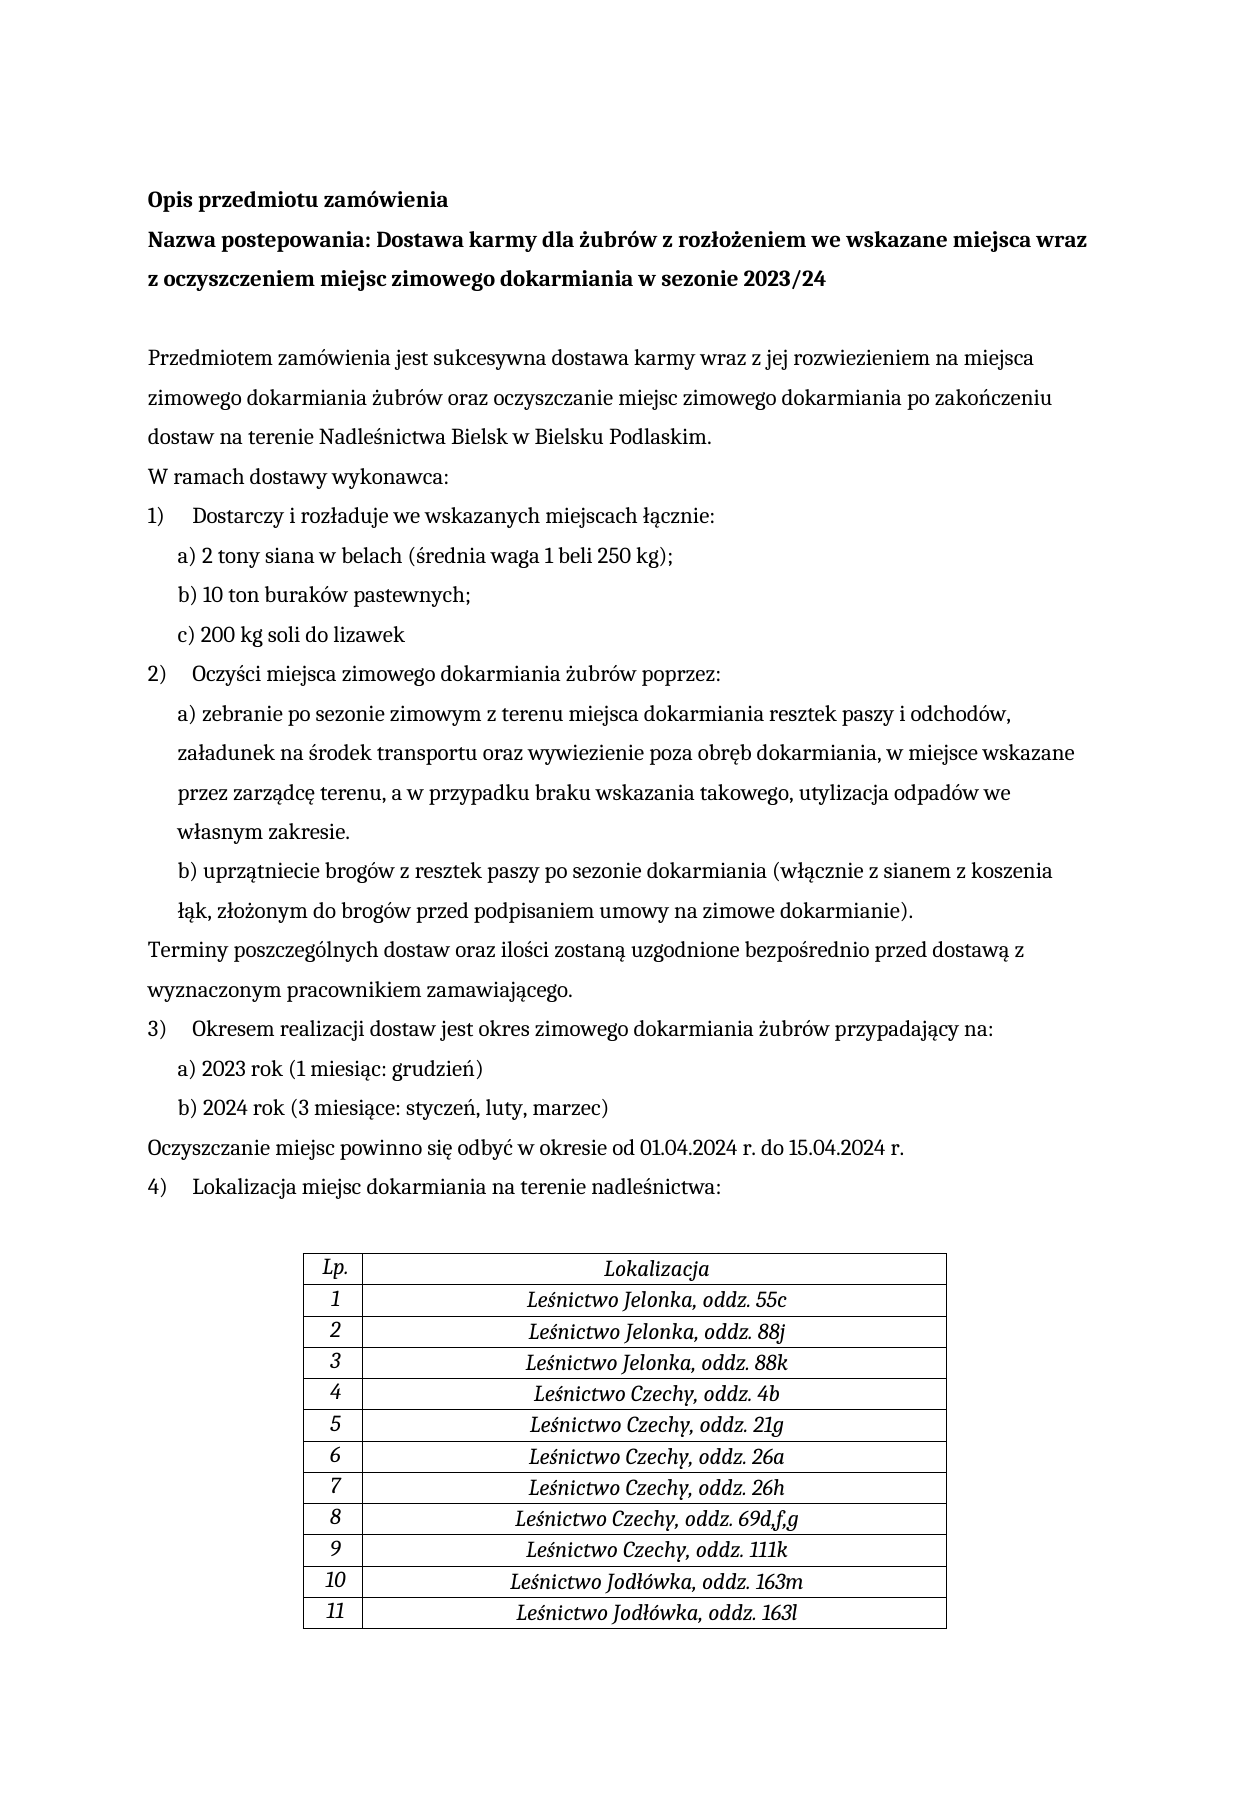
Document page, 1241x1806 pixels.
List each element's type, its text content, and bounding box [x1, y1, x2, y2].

text Oczyszczanie miejsc powinno się odbyć w okresie od 01.04.2024 r. do 15.04.2024 r. [148, 1134, 1093, 1161]
table_cell Leśnictwo Jodłówka, oddz. 163l [363, 1598, 946, 1628]
table_cell 11 [304, 1598, 362, 1628]
text 2) Oczyści miejsca zimowego dokarmiania żubrów poprzez: [148, 661, 1093, 687]
table_cell Leśnictwo Czechy, oddz. 4b [363, 1379, 946, 1409]
text c) 200 kg soli do lizawek [148, 621, 1093, 648]
table_cell 4 [304, 1379, 362, 1409]
table_cell Leśnictwo Czechy, oddz. 26a [363, 1442, 946, 1472]
table_cell Leśnictwo Czechy, oddz. 26h [363, 1473, 946, 1503]
table_cell Leśnictwo Jelonka, oddz. 88k [363, 1348, 946, 1378]
table_cell Leśnictwo Czechy, oddz. 111k [363, 1535, 946, 1566]
table_header Lp. [304, 1254, 362, 1284]
text a) zebranie po sezonie zimowym z terenu miejsca dokarmiania resztek paszy i odchodów, załadunek na środek transportu oraz wywiezienie poza obręb dokarmiania, w miejsce wskazane przez zarządcę terenu, a w przypadku braku wskazania takowego, utylizacja odpadów we własnym zakresie. [177, 700, 1093, 845]
table_cell 6 [304, 1442, 362, 1472]
table_cell 8 [304, 1504, 362, 1534]
table_cell Leśnictwo Jodłówka, oddz. 163m [363, 1567, 946, 1597]
text b) 2024 rok (3 miesiące: styczeń, luty, marzec) [177, 1095, 1093, 1121]
text W ramach dostawy wykonawca: [148, 463, 1093, 490]
text 3) Okresem realizacji dostaw jest okres zimowego dokarmiania żubrów przypadający na: [148, 1016, 1093, 1042]
table_cell Leśnictwo Czechy, oddz. 69d,f,g [363, 1504, 946, 1534]
table_cell 7 [304, 1473, 362, 1503]
table_cell 3 [304, 1348, 362, 1378]
text Terminy poszczególnych dostaw oraz ilości zostaną uzgodnione bezpośrednio przed dostawą z wyznaczonym pracownikiem zamawiającego. [148, 937, 1093, 1003]
text Opis przedmiotu zamówienia [148, 187, 1093, 213]
text 4) Lokalizacja miejsc dokarmiania na terenie nadleśnictwa: [148, 1174, 1093, 1200]
text b) 10 ton buraków pastewnych; [148, 582, 1093, 608]
list Dostarczy i rozładuje we wskazanych miejscach łącznie: [148, 503, 1093, 529]
text Nazwa postepowania: Dostawa karmy dla żubrów z rozłożeniem we wskazane miejsca wraz z oczyszczeniem miejsc zimowego dokarmiania w sezonie 2023/24 [148, 227, 1093, 292]
table_cell Leśnictwo Jelonka, oddz. 55c [363, 1285, 946, 1316]
text Przedmiotem zamówienia jest sukcesywna dostawa karmy wraz z jej rozwiezieniem na miejsca zimowego dokarmiania żubrów oraz oczyszczanie miejsc zimowego dokarmiania po zakończeniu dostaw na terenie Nadleśnictwa Bielsk w Bielsku Podlaskim. [148, 345, 1093, 450]
table_cell 10 [304, 1567, 362, 1597]
table_cell 9 [304, 1535, 362, 1566]
text a) 2023 rok (1 miesiąc: grudzień) [177, 1056, 1093, 1082]
table_cell Leśnictwo Czechy, oddz. 21g [363, 1410, 946, 1441]
table_header Lokalizacja [363, 1254, 946, 1284]
table_cell 2 [304, 1317, 362, 1347]
table_cell Leśnictwo Jelonka, oddz. 88j [363, 1317, 946, 1347]
text a) 2 tony siana w belach (średnia waga 1 beli 250 kg); [177, 542, 1093, 569]
table_cell 5 [304, 1410, 362, 1441]
text b) uprzątniecie brogów z resztek paszy po sezonie dokarmiania (włącznie z sianem z koszenia łąk, złożonym do brogów przed podpisaniem umowy na zimowe dokarmianie). [177, 858, 1093, 924]
table_cell 1 [304, 1285, 362, 1316]
